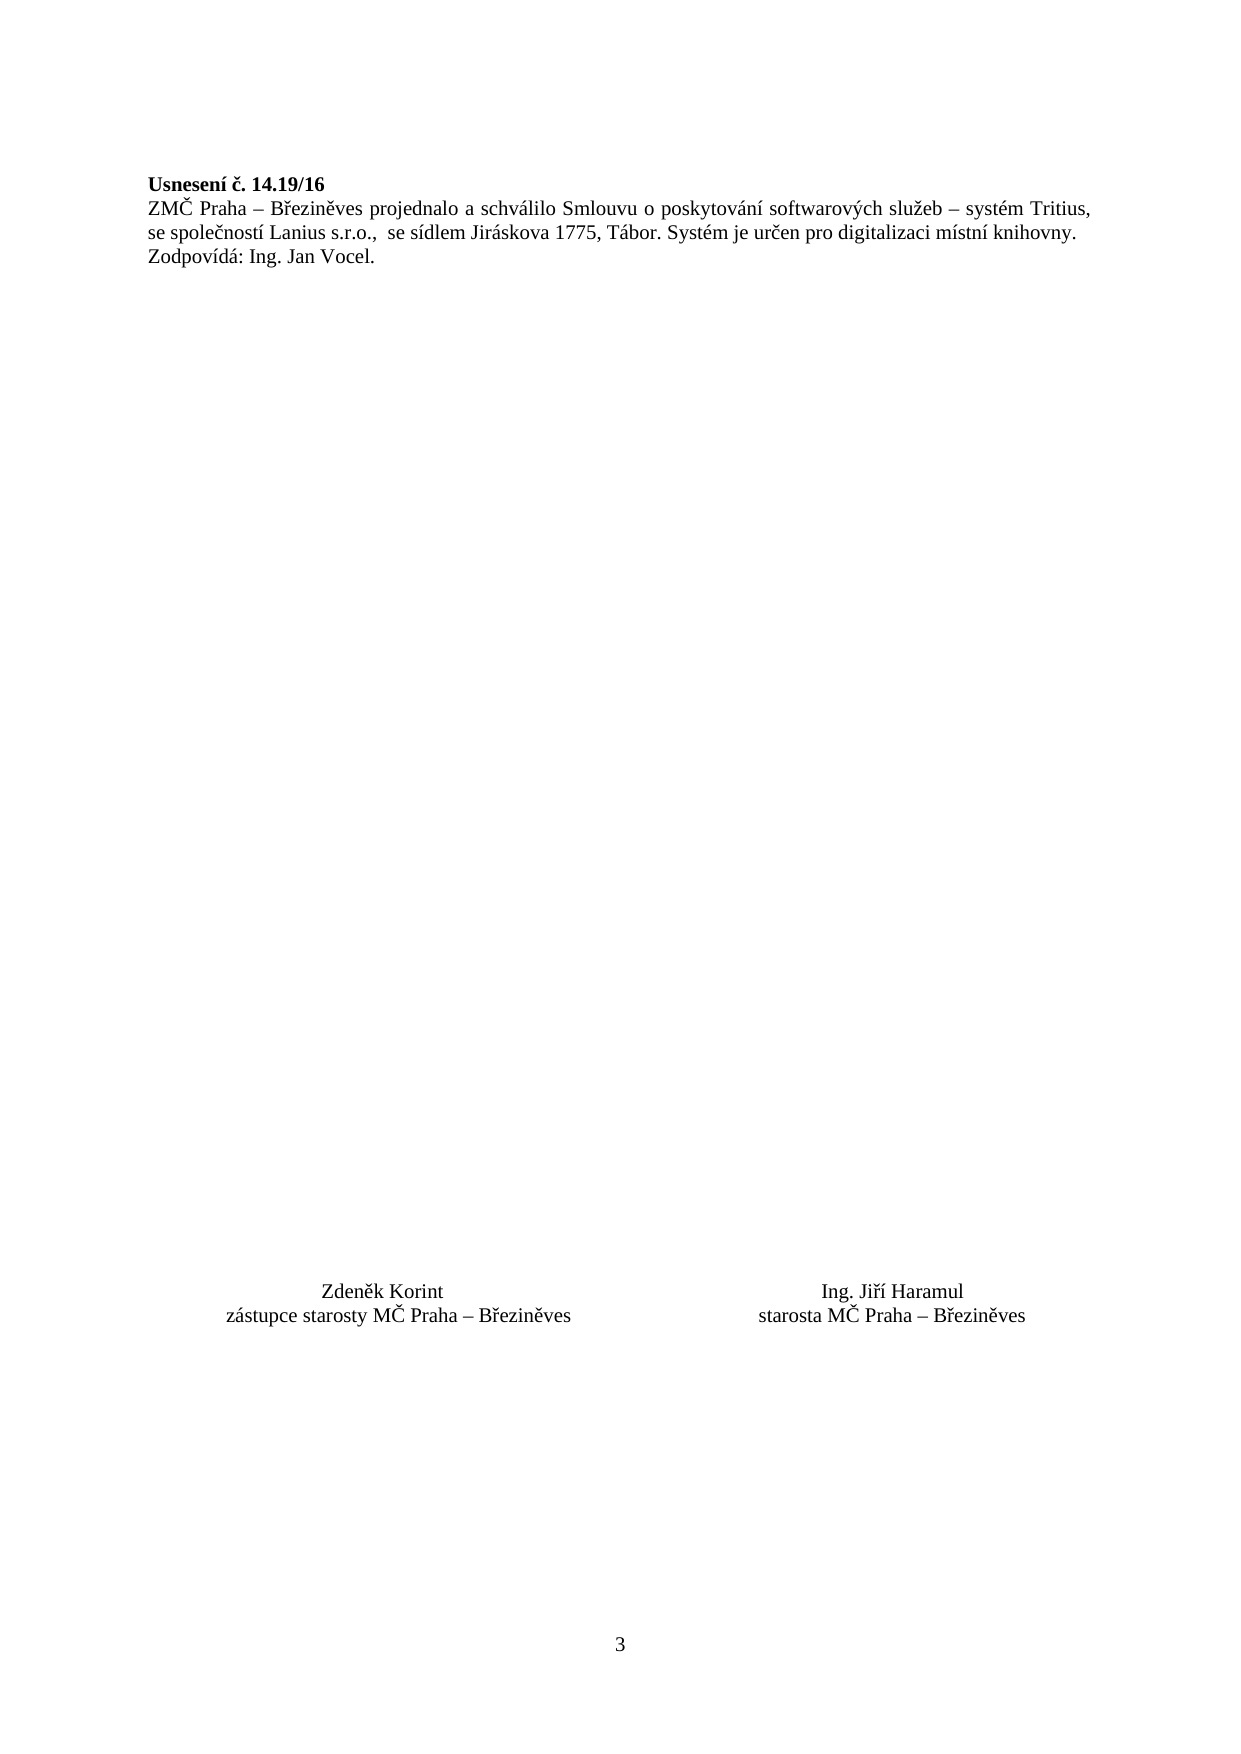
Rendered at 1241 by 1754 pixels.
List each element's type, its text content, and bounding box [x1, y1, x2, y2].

text Zodpovídá: Ing. Jan Vocel. [148, 244, 1093, 268]
text Zdeněk Korint Ing. Jiří Haramul [148, 1278, 1093, 1303]
text Usnesení č. 14.19/16 [148, 172, 1093, 196]
text ZMČ Praha – Březiněves projednalo a schválilo Smlouvu o poskytování softwarových služeb – systém Tritius, se společností Lanius s.r.o., se sídlem Jiráskova 1775, Tábor. Systém je určen pro digitalizaci místní knihovny. [148, 196, 1093, 244]
text zástupce starosty MČ Praha – Březiněves starosta MČ Praha – Březiněves [148, 1303, 1093, 1327]
